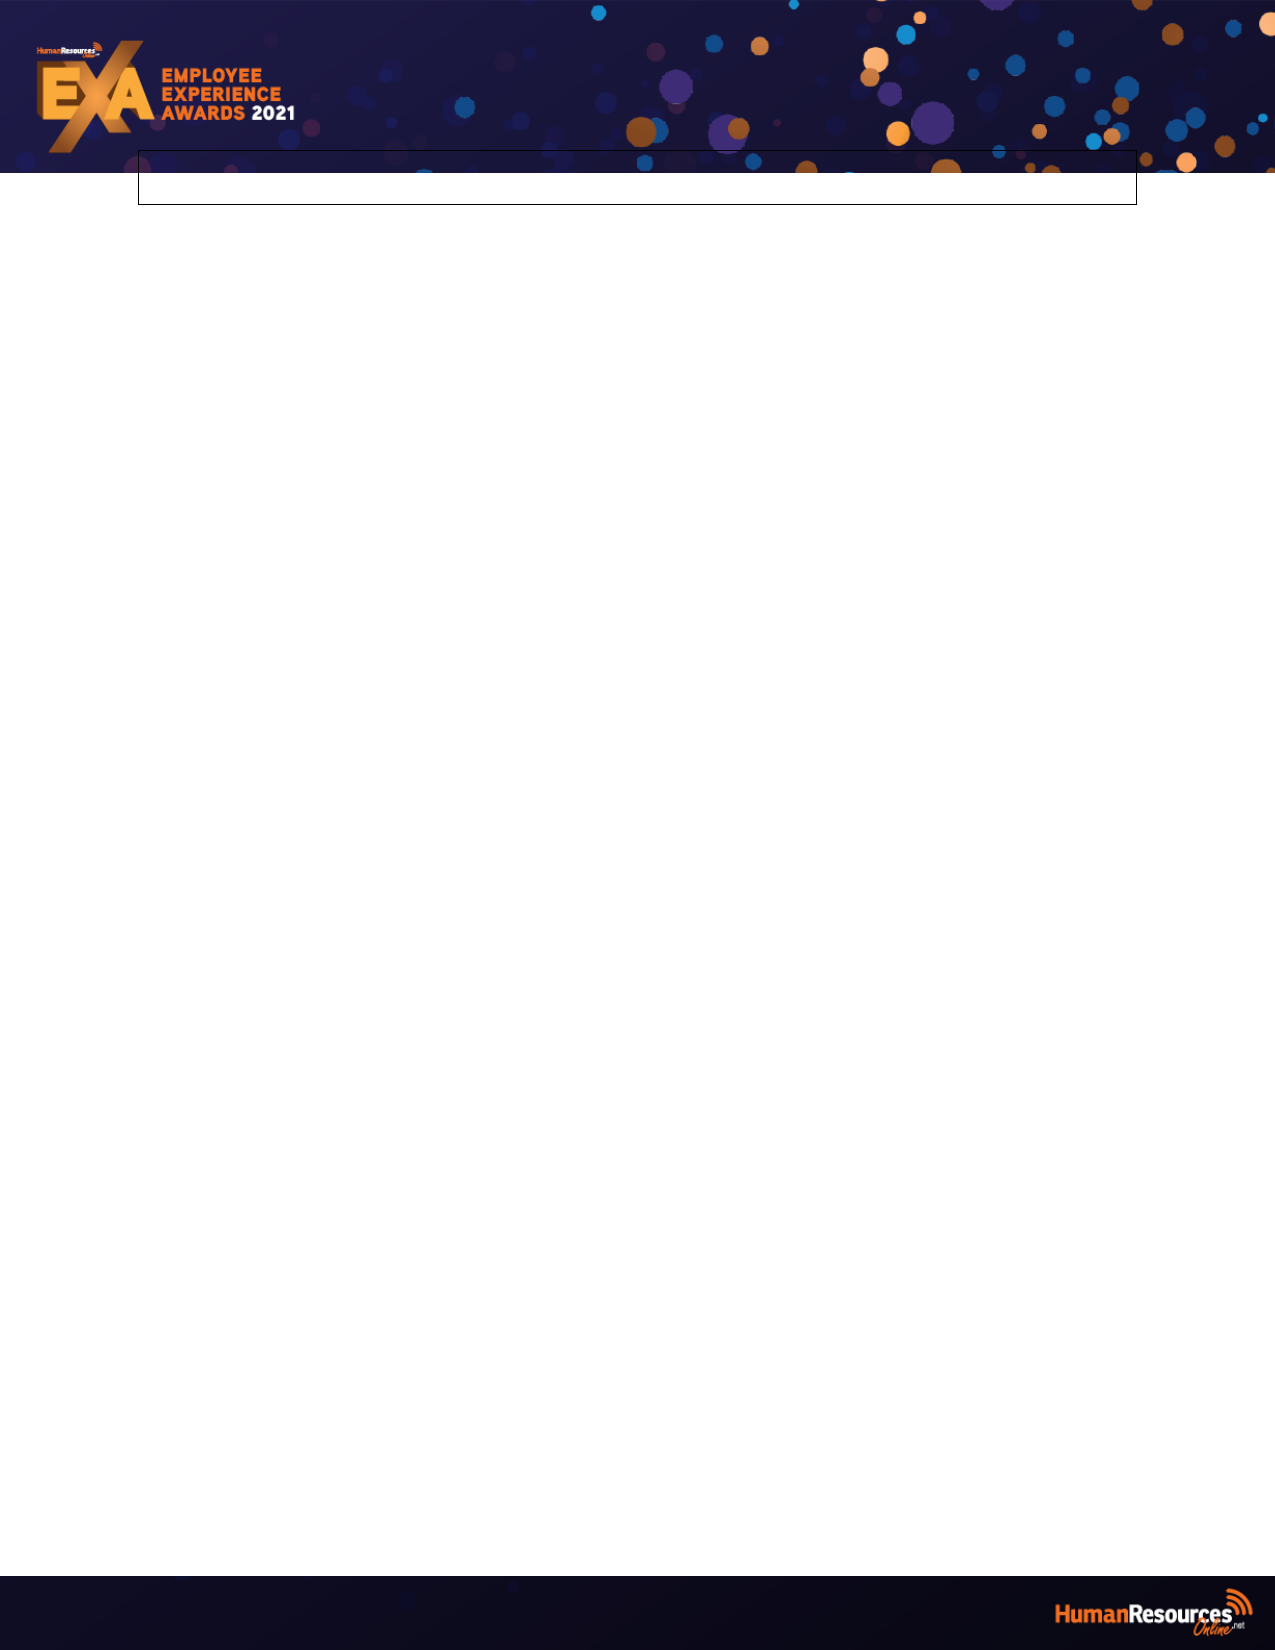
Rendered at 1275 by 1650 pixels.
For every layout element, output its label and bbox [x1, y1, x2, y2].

table_header [139, 151, 1136, 204]
picture [0, 1576, 1275, 1650]
picture [0, 0, 1275, 173]
